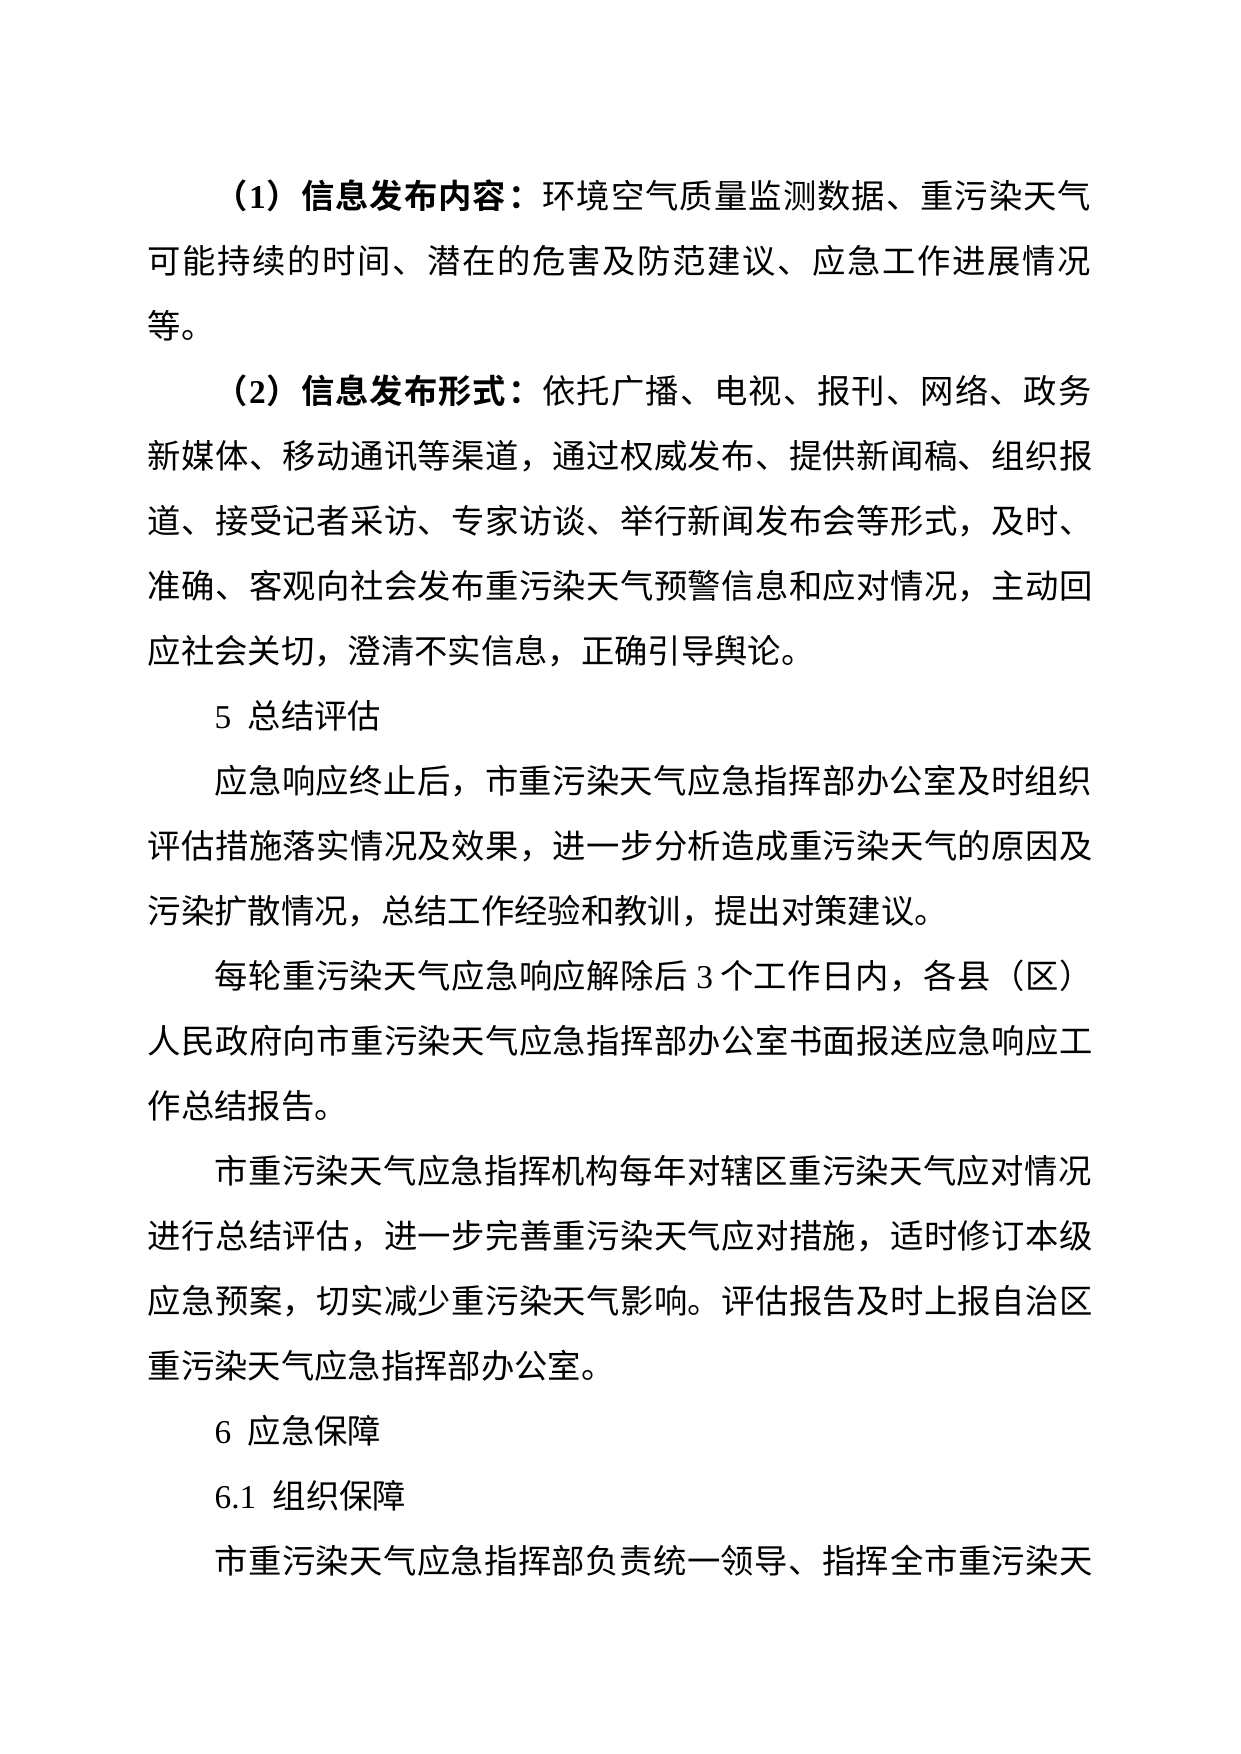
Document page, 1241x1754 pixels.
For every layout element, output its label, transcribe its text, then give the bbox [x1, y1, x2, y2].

text （2）信息发布形式：依托广播、电视、报刊、网络、政务新媒体、移动通讯等渠道，通过权威发布、提供新闻稿、组织报道、接受记者采访、专家访谈、举行新闻发布会等形式，及时、准确、客观向社会发布重污染天气预警信息和应对情况，主动回应社会关切，澄清不实信息，正确引导舆论。 [148, 357, 1093, 682]
text 每轮重污染天气应急响应解除后3个工作日内，各县（区）人民政府向市重污染天气应急指挥部办公室书面报送应急响应工作总结报告。 [148, 942, 1093, 1137]
text 6.1 组织保障 [148, 1462, 1093, 1527]
text 应急响应终止后，市重污染天气应急指挥部办公室及时组织评估措施落实情况及效果，进一步分析造成重污染天气的原因及污染扩散情况，总结工作经验和教训，提出对策建议。 [148, 747, 1093, 942]
text 6 应急保障 [148, 1397, 1093, 1462]
text 5 总结评估 [148, 682, 1093, 747]
text （1）信息发布内容：环境空气质量监测数据、重污染天气可能持续的时间、潜在的危害及防范建议、应急工作进展情况等。 [148, 162, 1093, 357]
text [148, 1527, 1093, 1592]
text 市重污染天气应急指挥机构每年对辖区重污染天气应对情况进行总结评估，进一步完善重污染天气应对措施，适时修订本级应急预案，切实减少重污染天气影响。评估报告及时上报自治区重污染天气应急指挥部办公室。 [148, 1137, 1093, 1397]
